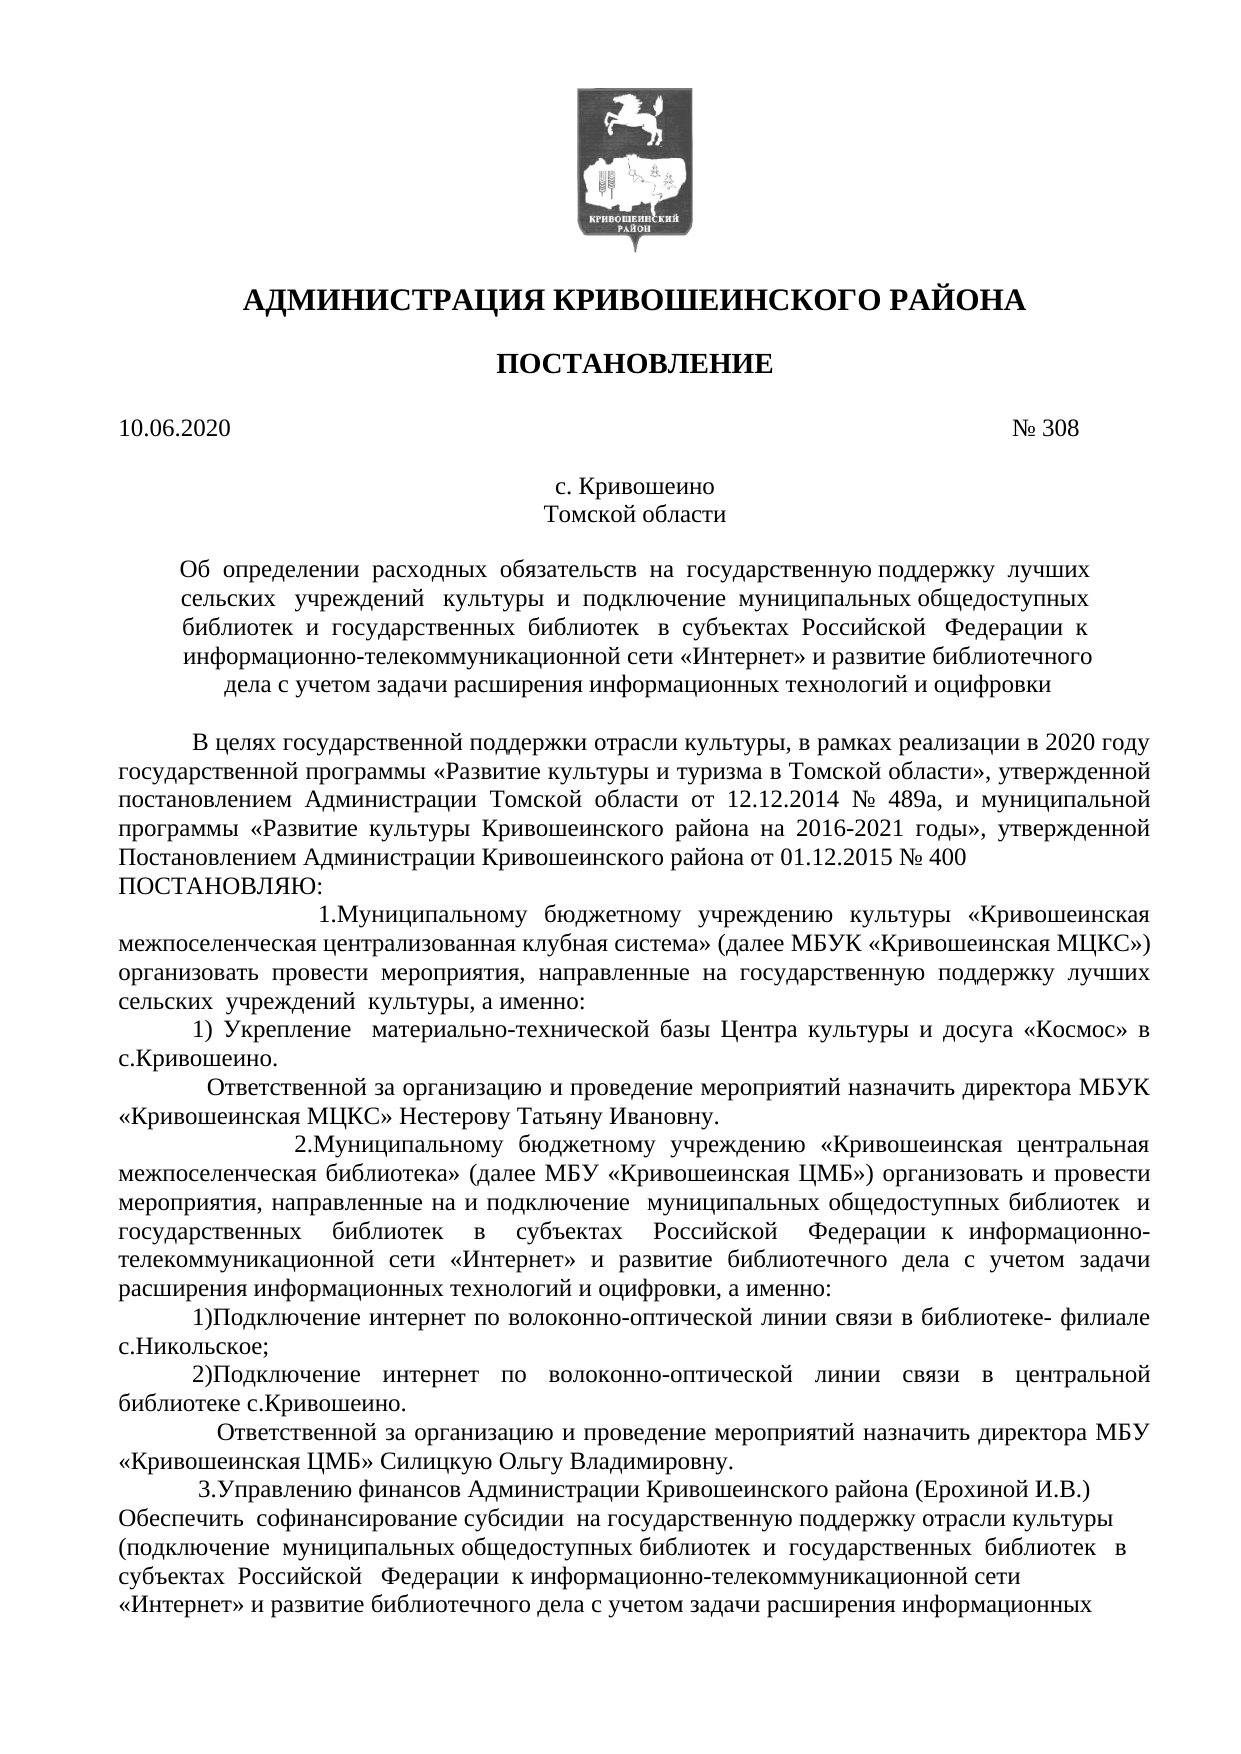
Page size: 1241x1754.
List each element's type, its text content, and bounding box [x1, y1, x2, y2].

text 3.Управлению финансов Администрации Кривошеинского района (Ерохиной И.В.) [118, 1474, 1152, 1503]
text 2)Подключение интернет по волоконно-оптической линии связи в центральной библиотеке с.Кривошеино. [118, 1359, 1152, 1417]
text 1)Подключение интернет по волоконно-оптической линии связи в библиотеке- филиале с.Никольское; [118, 1302, 1152, 1359]
text ПОСТАНОВЛЯЮ: [118, 871, 1152, 899]
subtitle АДМИНИСТРАЦИЯ КРИВОШЕИНСКОГО РАЙОНА [118, 281, 1152, 317]
text библиотек и государственных библиотек в субъектах Российской Федерации к [118, 612, 1152, 641]
text В целях государственной поддержки отрасли культуры, в рамках реализации в 2020 году государственной программы «Развитие культуры и туризма в Томской области», утвержденной постановлением Администрации Томской области от 12.12.2014 № 489а, и муниципальной программы «Развитие культуры Кривошеинского района на 2016-2021 годы», утвержденной Постановлением Администрации Кривошеинского района от 01.12.2015 № 400 [118, 727, 1152, 871]
text сельских учреждений культуры и подключение муниципальных общедоступных [118, 583, 1152, 612]
text с. Кривошеино [118, 471, 1152, 499]
text 1) Укрепление материально-технической базы Центра культуры и досуга «Космос» в с.Кривошеино. [118, 1014, 1152, 1072]
text дела с учетом задачи расширения информационных технологий и оцифровки [118, 669, 1152, 698]
picture [577, 88, 693, 253]
text 2.Муниципальному бюджетному учреждению «Кривошеинская центральная межпоселенческая библиотека» (далее МБУ «Кривошеинская ЦМБ») организовать и провести мероприятия, направленные на и подключение муниципальных общедоступных библиотек и государственных библиотек в субъектах Российской Федерации к информационно-телекоммуникационной сети «Интернет» и развитие библиотечного дела с учетом задачи расширения информационных технологий и оцифровки, а именно: [118, 1129, 1152, 1302]
text информационно-телекоммуникационной сети «Интернет» и развитие библиотечного [118, 641, 1152, 669]
text 10.06.2020 № 308 [118, 413, 1152, 442]
text 1.Муниципальному бюджетному учреждению культуры «Кривошеинская межпоселенческая централизованная клубная система» (далее МБУК «Кривошеинская МЦКС») организовать провести мероприятия, направленные на государственную поддержку лучших сельских учреждений культуры, а именно: [118, 899, 1152, 1014]
text ПОСТАНОВЛЕНИЕ [118, 346, 1152, 380]
text Ответственной за организацию и проведение мероприятий назначить директора МБУ «Кривошеинская ЦМБ» Силицкую Ольгу Владимировну. [118, 1417, 1152, 1474]
text Ответственной за организацию и проведение мероприятий назначить директора МБУК «Кривошеинская МЦКС» Нестерову Татьяну Ивановну. [118, 1072, 1152, 1129]
text Томской области [118, 499, 1152, 528]
text Об определении расходных обязательств на государственную поддержку лучших [118, 554, 1152, 583]
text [118, 1503, 1152, 1618]
